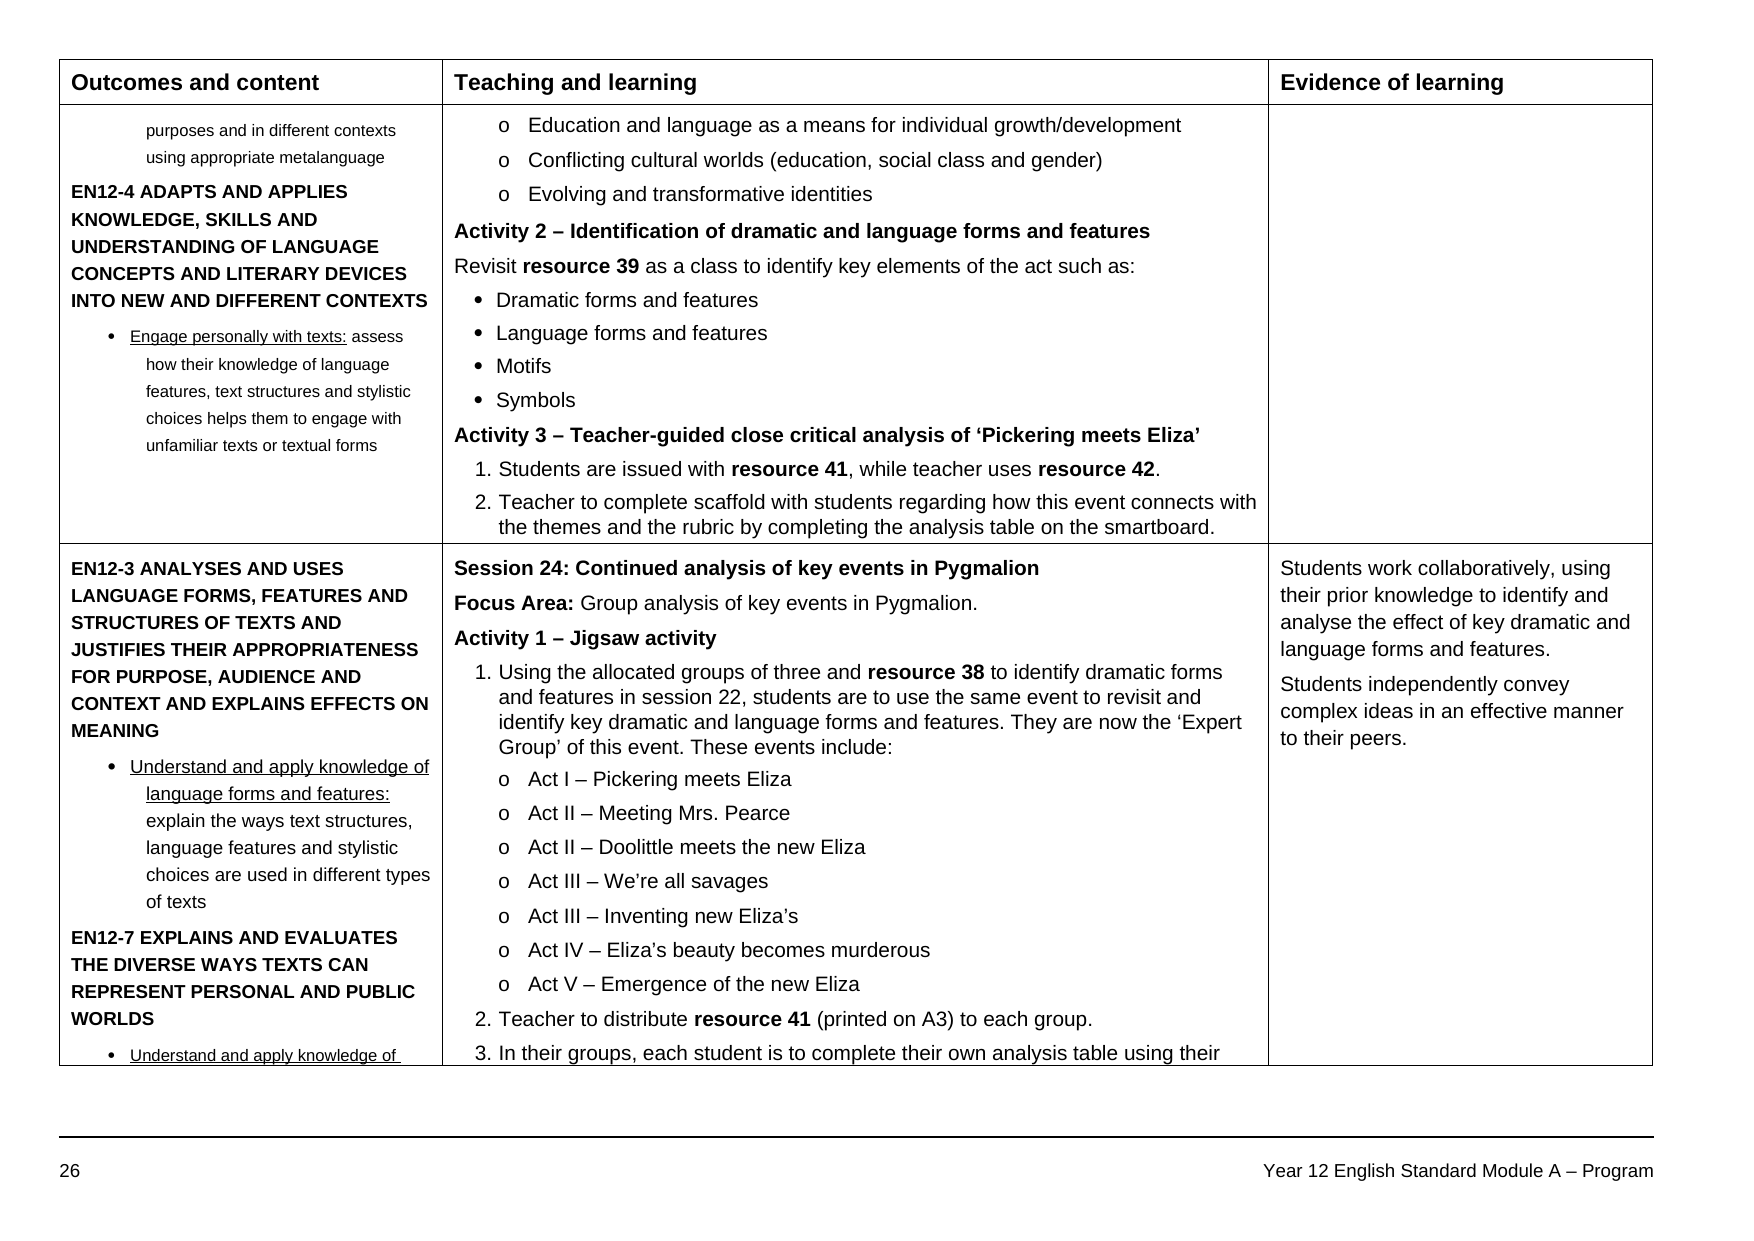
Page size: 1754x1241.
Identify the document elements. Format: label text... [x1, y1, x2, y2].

table_header Evidence of learning [1269, 60, 1652, 104]
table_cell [60, 105, 442, 543]
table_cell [60, 544, 442, 1065]
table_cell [443, 544, 1268, 1065]
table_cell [1269, 105, 1652, 543]
table_header Teaching and learning [443, 60, 1268, 104]
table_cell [1269, 544, 1652, 1065]
table_header Outcomes and content [60, 60, 442, 104]
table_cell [443, 105, 1268, 543]
